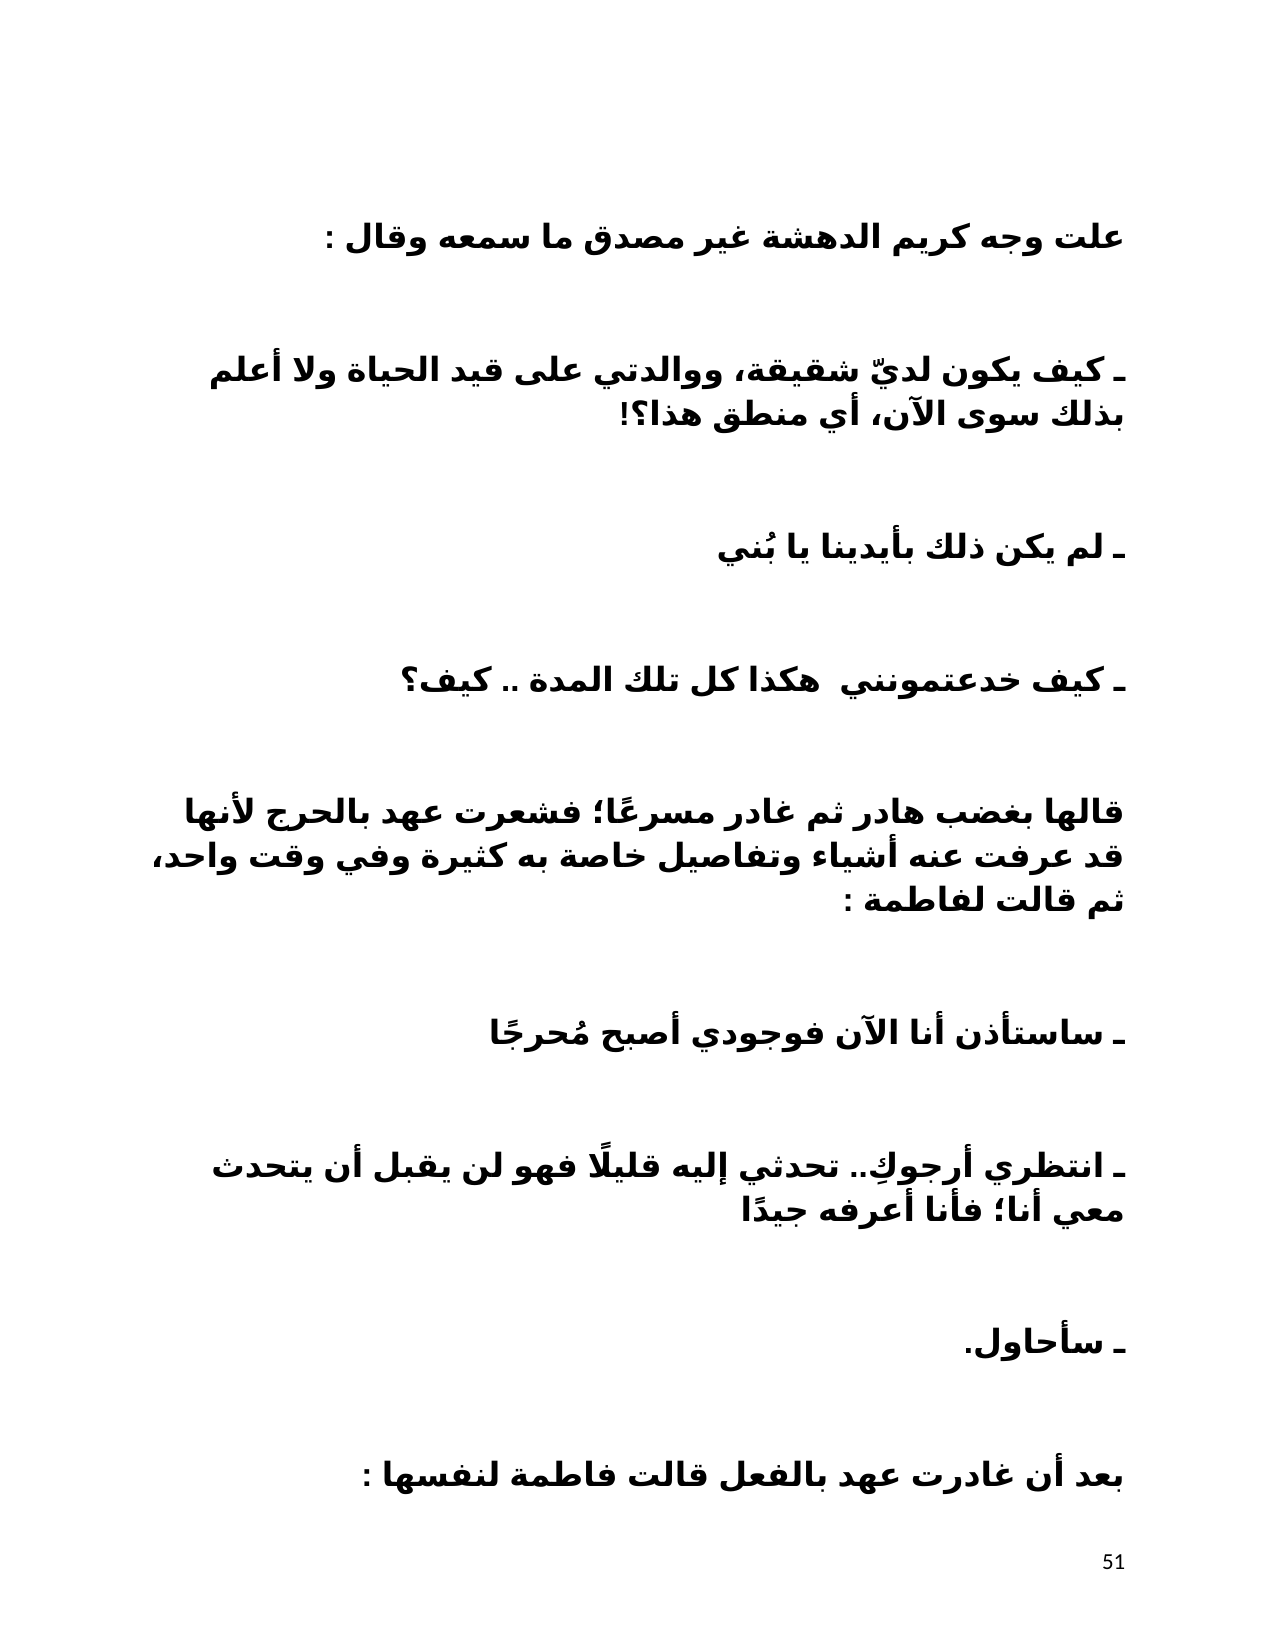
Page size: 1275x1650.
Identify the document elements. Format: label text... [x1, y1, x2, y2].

text ـ انتظري أرجوكِ.. تحدثي إليه قليلًا فهو لن يقبل أن يتحدث معي أنا؛ فأنا أعرفه جيدًا [150, 1146, 1125, 1228]
text ـ ساستأذن أنا الآن فوجودي أصبح مُحرجًا [150, 1013, 1125, 1052]
text ـ لم يكن ذلك بأيدينا يا بُني [150, 527, 1125, 565]
text ـ سأحاول. [150, 1322, 1125, 1361]
text بعد أن غادرت عهد بالفعل قالت فاطمة لنفسها : [150, 1455, 1125, 1493]
text علت وجه كريم الدهشة غير مصدق ما سمعه وقال : [150, 218, 1125, 256]
text قالها بغضب هادر ثم غادر مسرعًا؛ فشعرت عهد بالحرج لأنها قد عرفت عنه أشياء وتفاصيل خاصة به كثيرة وفي وقت واحد، ثم قالت لفاطمة : [150, 792, 1125, 919]
text ـ كيف خدعتمونني هكذا كل تلك المدة .. كيف؟ [150, 659, 1125, 698]
text ـ كيف يكون لديّ شقيقة، ووالدتي على قيد الحياة ولا أعلم بذلك سوى الآن، أي منطق هذا؟! [150, 350, 1125, 433]
